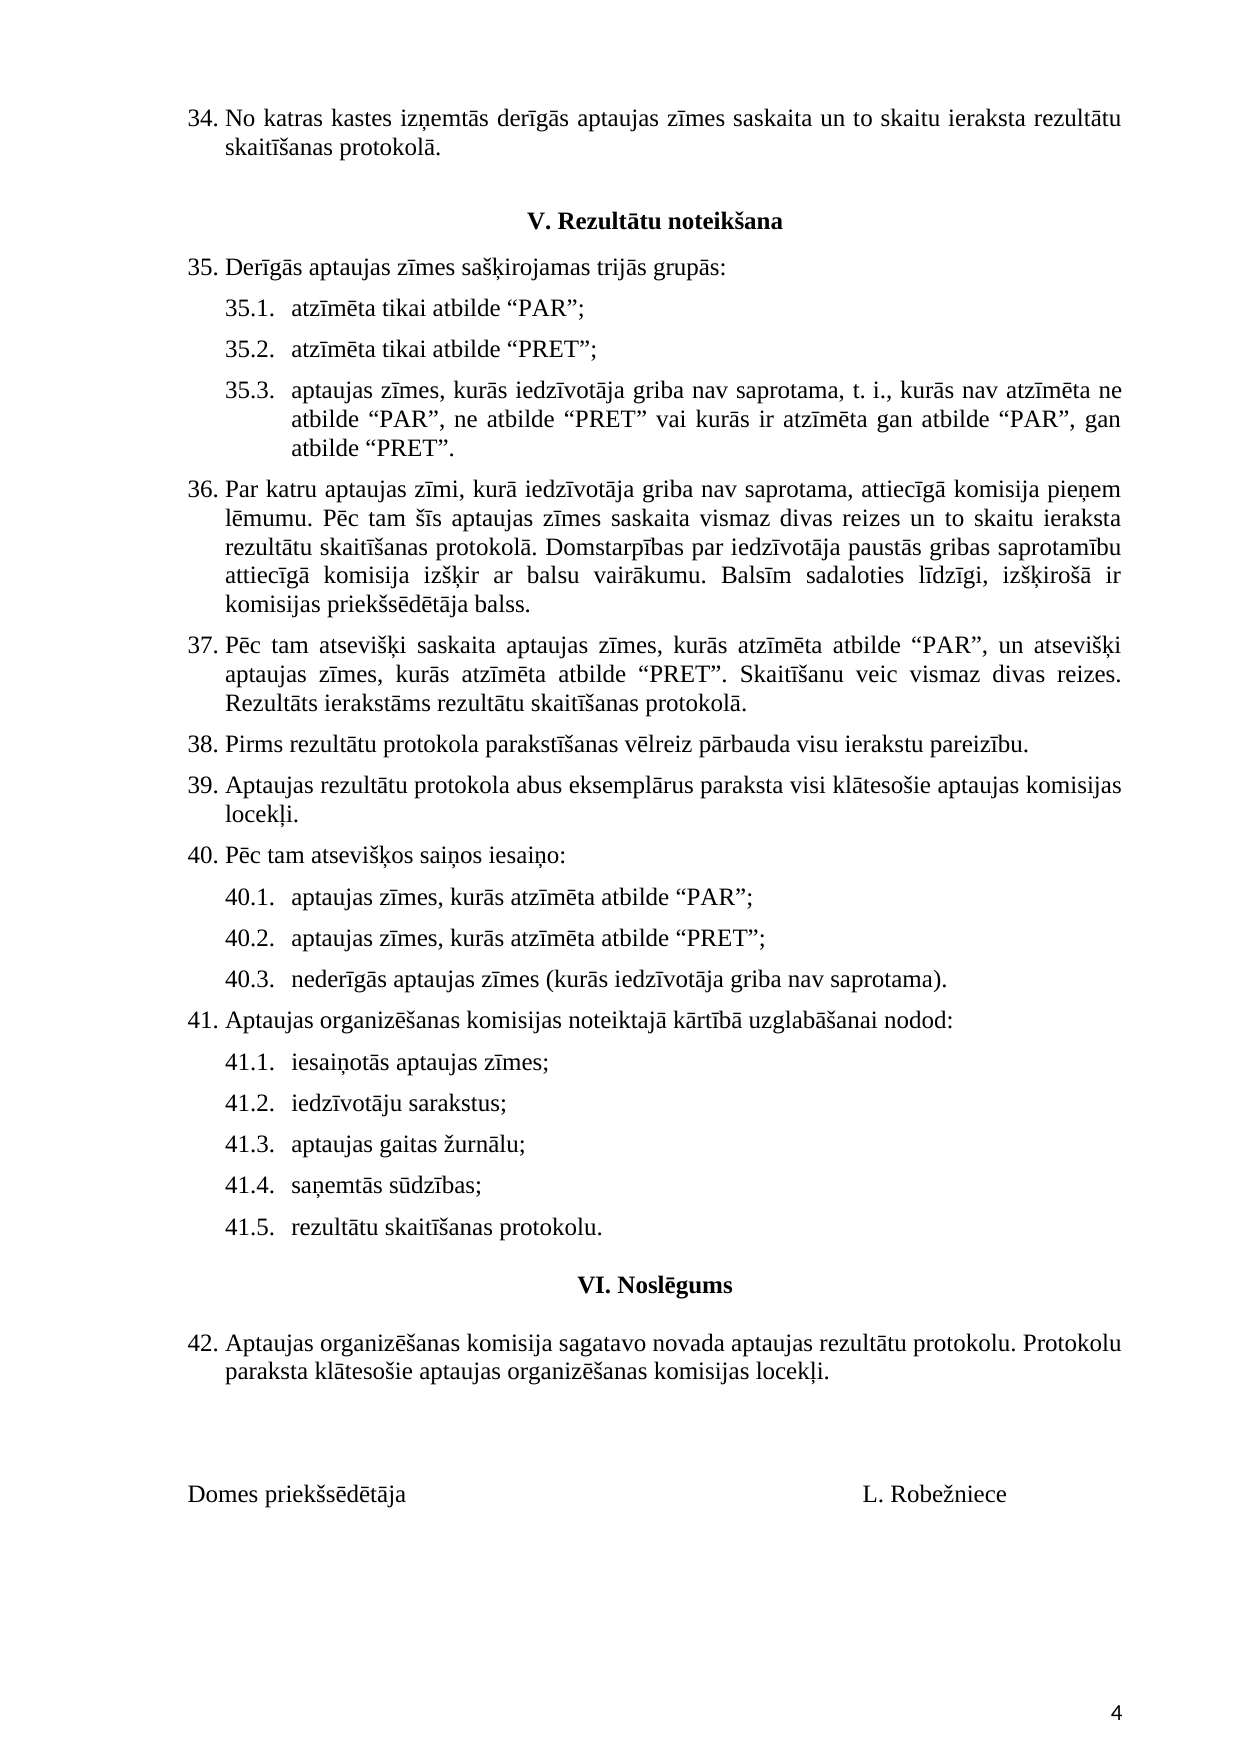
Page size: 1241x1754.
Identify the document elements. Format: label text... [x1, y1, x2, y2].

list Par katru aptaujas zīmi, kurā iedzīvotāja griba nav saprotama, attiecīgā komisija pieņem lēmumu. Pēc tam šīs aptaujas zīmes saskaita vismaz divas reizes un to skaitu ieraksta rezultātu skaitīšanas protokolā. Domstarpības par iedzīvotāja paustās gribas saprotamību attiecīgā komisija izšķir ar balsu vairākumu. Balsīm sadaloties līdzīgi, izšķirošā ir komisijas priekšsēdētāja balss. [187, 474, 1122, 618]
text Domes priekšsēdētāja L. Robežniece [187, 1479, 1122, 1508]
list aptaujas zīmes, kurās iedzīvotāja griba nav saprotama, t. i., kurās nav atzīmēta ne atbilde “PAR”, ne atbilde “PRET” vai kurās ir atzīmēta gan atbilde “PAR”, gan atbilde “PRET”. [225, 376, 1122, 462]
list Aptaujas rezultātu protokola abus eksemplārus paraksta visi klātesošie aptaujas komisijas locekļi. [187, 771, 1122, 828]
list Aptaujas organizēšanas komisija sagatavo novada aptaujas rezultātu protokolu. Protokolu paraksta klātesošie aptaujas organizēšanas komisijas locekļi. [187, 1328, 1122, 1385]
list Pēc tam atsevišķi saskaita aptaujas zīmes, kurās atzīmēta atbilde “PAR”, un atsevišķi aptaujas zīmes, kurās atzīmēta atbilde “PRET”. Skaitīšanu veic vismaz divas reizes. Rezultāts ierakstāms rezultātu skaitīšanas protokolā. [187, 631, 1122, 717]
list aptaujas gaitas žurnālu; [225, 1129, 1122, 1158]
list Derīgās aptaujas zīmes sašķirojamas trijās grupās: [187, 252, 1122, 281]
list atzīmēta tikai atbilde “PAR”; [225, 293, 1122, 322]
text V. Rezultātu noteikšana [187, 206, 1122, 235]
list No katras kastes izņemtās derīgās aptaujas zīmes saskaita un to skaitu ieraksta rezultātu skaitīšanas protokolā. [187, 103, 1122, 161]
list Pirms rezultātu protokola parakstīšanas vēlreiz pārbauda visu ierakstu pareizību. [187, 729, 1122, 758]
list Pēc tam atsevišķos saiņos iesaiņo: [187, 841, 1122, 869]
list iedzīvotāju sarakstus; [225, 1088, 1122, 1117]
list iesaiņotās aptaujas zīmes; [225, 1047, 1122, 1076]
list saņemtās sūdzības; [225, 1171, 1122, 1199]
text VI. Noslēgums [187, 1270, 1122, 1298]
list aptaujas zīmes, kurās atzīmēta atbilde “PAR”; [225, 882, 1122, 911]
list aptaujas zīmes, kurās atzīmēta atbilde “PRET”; [225, 923, 1122, 952]
list rezultātu skaitīšanas protokolu. [225, 1212, 1122, 1241]
list atzīmēta tikai atbilde “PRET”; [225, 334, 1122, 363]
list Aptaujas organizēšanas komisijas noteiktajā kārtībā uzglabāšanai nodod: [187, 1006, 1122, 1034]
list nederīgās aptaujas zīmes (kurās iedzīvotāja griba nav saprotama). [225, 964, 1122, 993]
